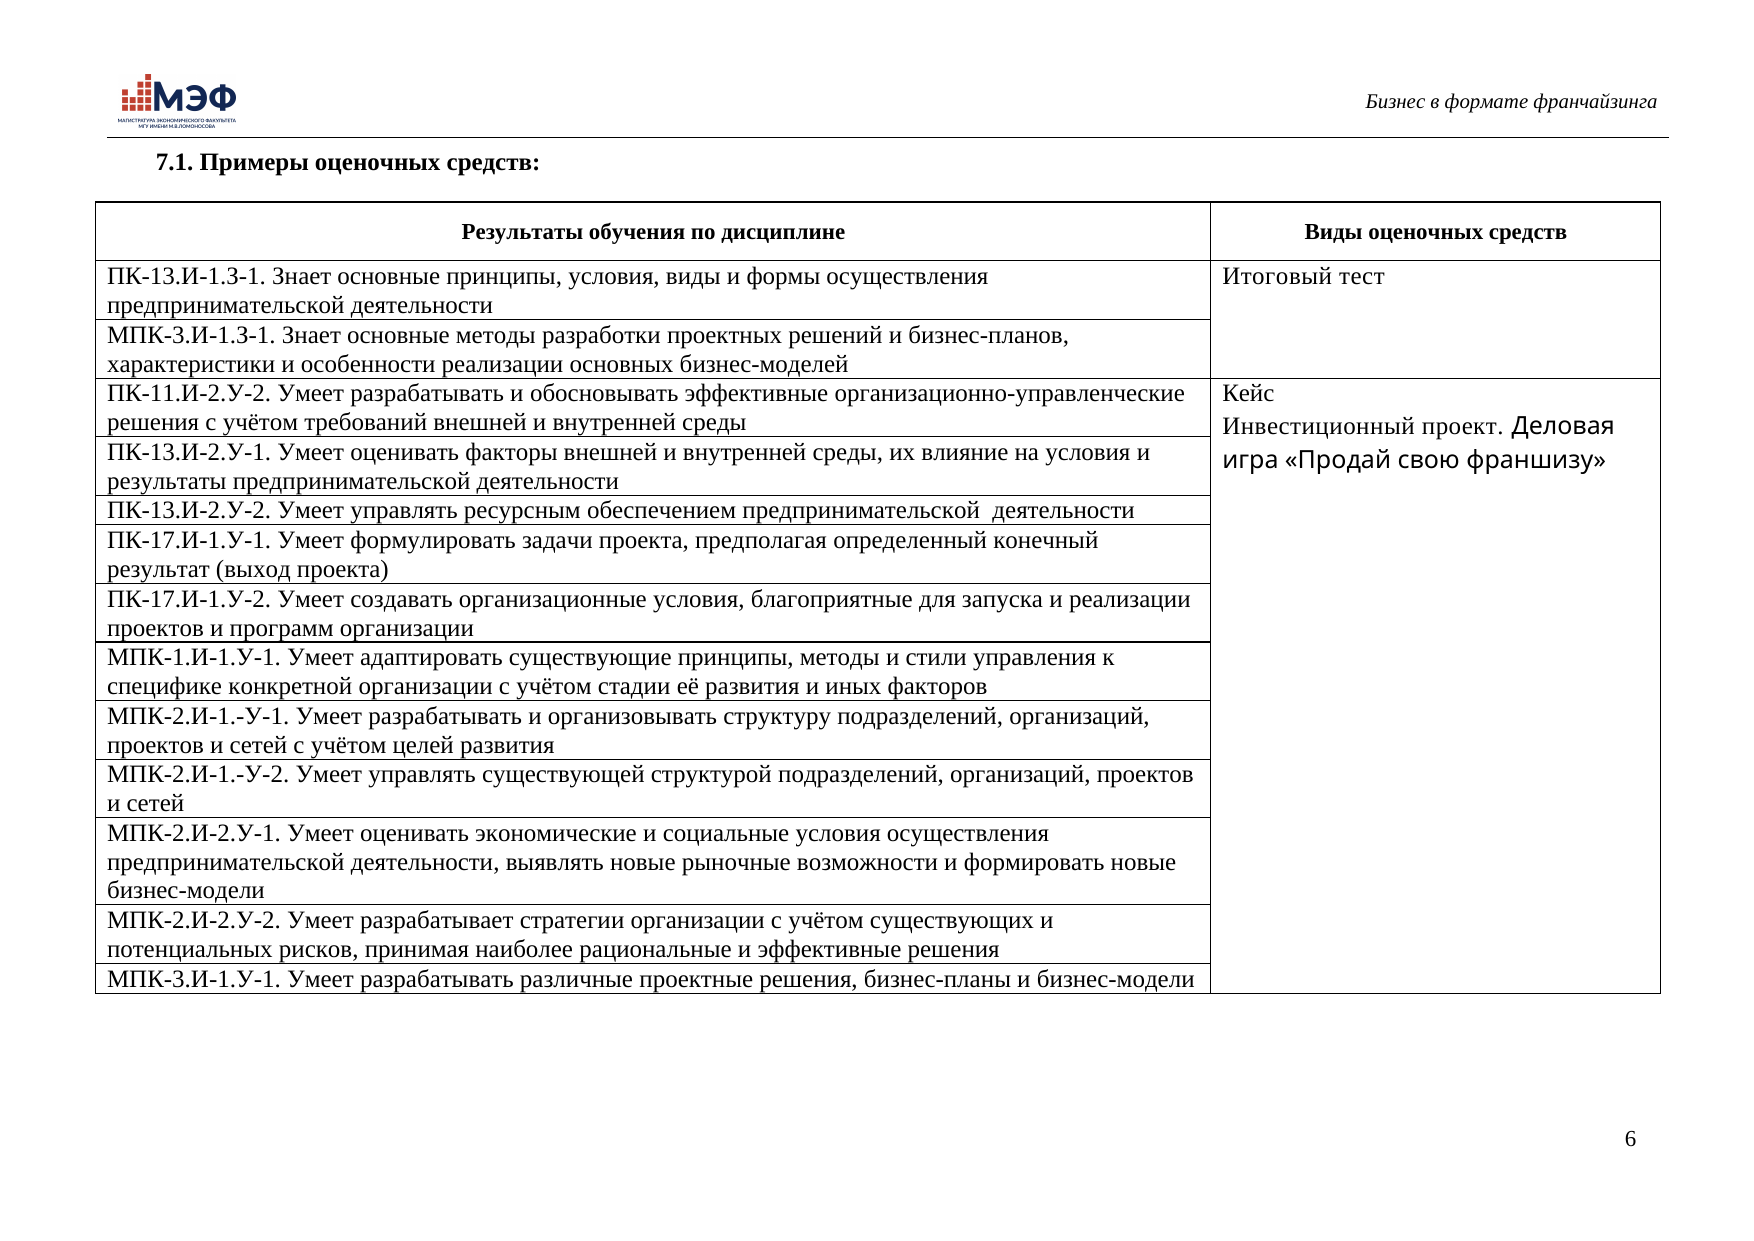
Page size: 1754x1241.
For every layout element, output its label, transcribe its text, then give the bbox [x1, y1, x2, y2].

table_cell МПК-1.И-1.У-1. Умеет адаптировать существующие принципы, методы и стили управления к специфике конкретной организации с учётом стадии её развития и иных факторов [96, 643, 1210, 700]
table_cell ПК-17.И-1.У-2. Умеет создавать организационные условия, благоприятные для запуска и реализации проектов и программ организации [96, 584, 1210, 641]
table_cell ПК-13.И-1.З-1. Знает основные принципы, условия, виды и формы осуществления предпринимательской деятельности [96, 261, 1210, 319]
table_cell ПК-17.И-1.У-1. Умеет формулировать задачи проекта, предполагая определенный конечный результат (выход проекта) [96, 525, 1210, 583]
table_cell ПК-11.И-2.У-2. Умеет разрабатывать и обосновывать эффективные организационно-управленческие решения с учётом требований внешней и внутренней среды [96, 379, 1210, 436]
table_cell МПК-2.И-2.У-2. Умеет разрабатывает стратегии организации с учётом существующих и потенциальных рисков, принимая наиболее рациональные и эффективные решения [96, 905, 1210, 963]
table_cell ПК-13.И-2.У-1. Умеет оценивать факторы внешней и внутренней среды, их влияние на условия и результаты предпринимательской деятельности [96, 437, 1210, 494]
list Примеры оценочных средств: [156, 148, 1636, 176]
table_cell МПК-2.И-1.-У-1. Умеет разрабатывать и организовывать структуру подразделений, организаций, проектов и сетей с учётом целей развития [96, 701, 1210, 758]
table_cell Итоговый тест [1211, 261, 1660, 377]
picture [118, 74, 236, 128]
table_cell Кейс Инвестиционный проект. Деловая игра «Продай свою франшизу» [1211, 379, 1660, 993]
table_cell ПК-13.И-2.У-2. Умеет управлять ресурсным обеспечением предпринимательской деятельности [96, 496, 1210, 524]
table_cell МПК-2.И-2.У-1. Умеет оценивать экономические и социальные условия осуществления предпринимательской деятельности, выявлять новые рыночные возможности и формировать новые бизнес-модели [96, 818, 1210, 904]
table_cell МПК-3.И-1.У-1. Умеет разрабатывать различные проектные решения, бизнес-планы и бизнес-модели [96, 964, 1210, 993]
table_header Виды оценочных средств [1211, 203, 1660, 260]
table_header Результаты обучения по дисциплине [96, 203, 1210, 260]
table_cell МПК-2.И-1.-У-2. Умеет управлять существующей структурой подразделений, организаций, проектов и сетей [96, 760, 1210, 817]
table_cell МПК-3.И-1.З-1. Знает основные методы разработки проектных решений и бизнес-планов, характеристики и особенности реализации основных бизнес-моделей [96, 320, 1210, 377]
